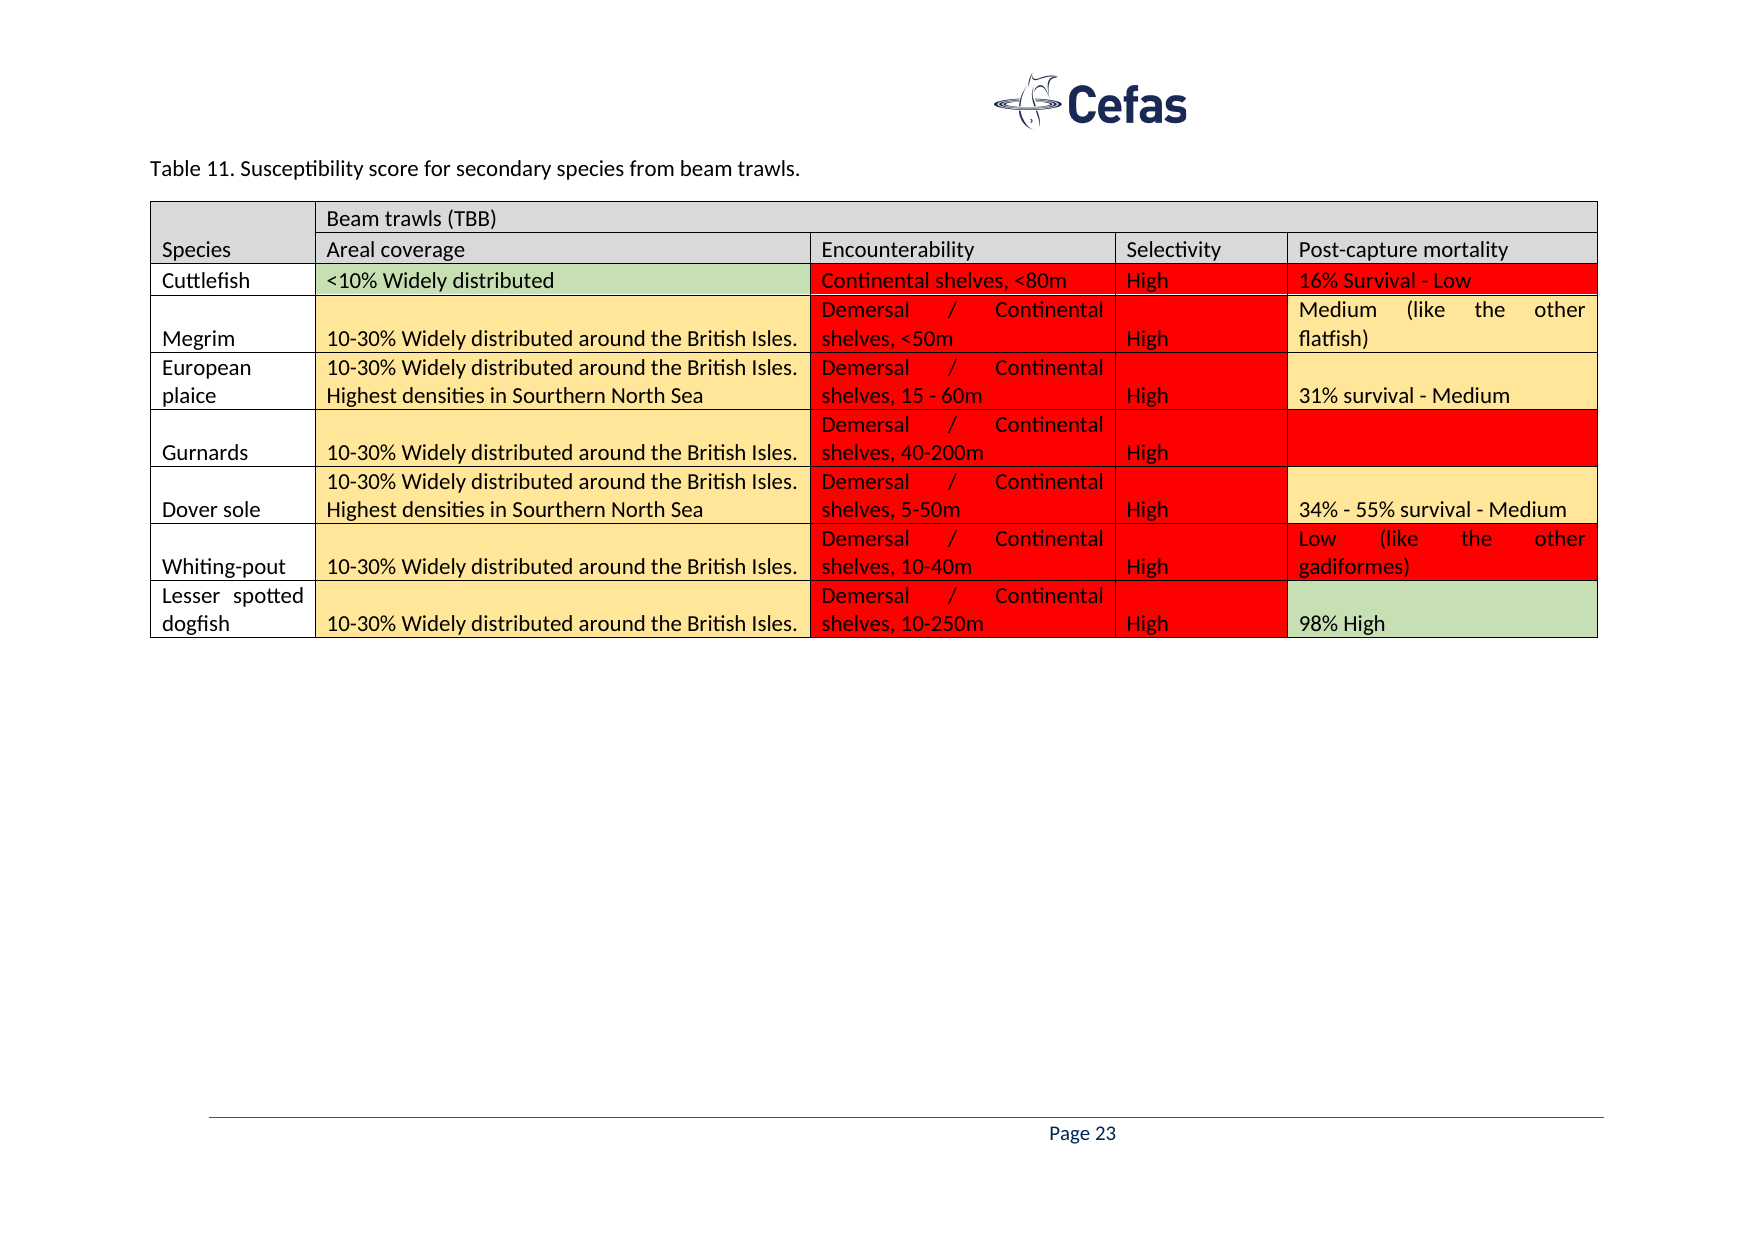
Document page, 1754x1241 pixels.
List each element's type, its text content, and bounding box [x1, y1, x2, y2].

table_cell 10-30% Widely distributed around the British Isles. Highest densities in Sourthern North Sea [316, 353, 810, 409]
picture [994, 73, 1187, 130]
table_cell 10-30% Widely distributed around the British Isles. [316, 524, 810, 580]
text Table 11. Susceptibility score for secondary species from beam trawls. [150, 154, 1604, 182]
table_cell High [1116, 296, 1287, 352]
table_cell High [1116, 581, 1287, 637]
table_cell 10-30% Widely distributed around the British Isles. Highest densities in Sourthern North Sea [316, 467, 810, 523]
table_cell [1288, 410, 1597, 466]
table_cell High [1116, 264, 1287, 294]
table_cell Cuttlefish [151, 264, 315, 294]
table_cell 10-30% Widely distributed around the British Isles. [316, 581, 810, 637]
table_cell High [1116, 353, 1287, 409]
table_cell Low (like the other gadiformes) [1288, 524, 1597, 580]
table_cell Continental shelves, <80m [811, 264, 1115, 294]
table_cell High [1116, 524, 1287, 580]
table_cell High [1116, 410, 1287, 466]
table_cell 34% - 55% survival - Medium [1288, 467, 1597, 523]
table_cell Whiting-pout [151, 524, 315, 580]
table_cell Demersal / Continental shelves, 10-40m [811, 524, 1115, 580]
table_cell Demersal / Continental shelves, <50m [811, 296, 1115, 352]
table_cell Megrim [151, 296, 315, 352]
table_cell 10-30% Widely distributed around the British Isles. [316, 410, 810, 466]
table_cell High [1116, 467, 1287, 523]
table_header Species [151, 202, 315, 263]
table_cell Dover sole [151, 467, 315, 523]
table_cell Demersal / Continental shelves, 10-250m [811, 581, 1115, 637]
table_cell 16% Survival - Low [1288, 264, 1597, 294]
table_cell 31% survival - Medium [1288, 353, 1597, 409]
table_cell Encounterability [811, 233, 1115, 263]
table_cell Lesser spotted dogfish [151, 581, 315, 637]
table_cell 98% High [1288, 581, 1597, 637]
table_header Beam trawls (TBB) [316, 202, 1597, 232]
table_cell Demersal / Continental shelves, 15 - 60m [811, 353, 1115, 409]
table_cell Selectivity [1116, 233, 1287, 263]
table_cell Demersal / Continental shelves, 5-50m [811, 467, 1115, 523]
table_cell Gurnards [151, 410, 315, 466]
table_cell European plaice [151, 353, 315, 409]
table_cell Post-capture mortality [1288, 233, 1597, 263]
table_cell Medium (like the other flatfish) [1288, 296, 1597, 352]
table_cell <10% Widely distributed [316, 264, 810, 294]
table_cell 10-30% Widely distributed around the British Isles. [316, 296, 810, 352]
table_cell Demersal / Continental shelves, 40-200m [811, 410, 1115, 466]
table_cell Areal coverage [316, 233, 810, 263]
